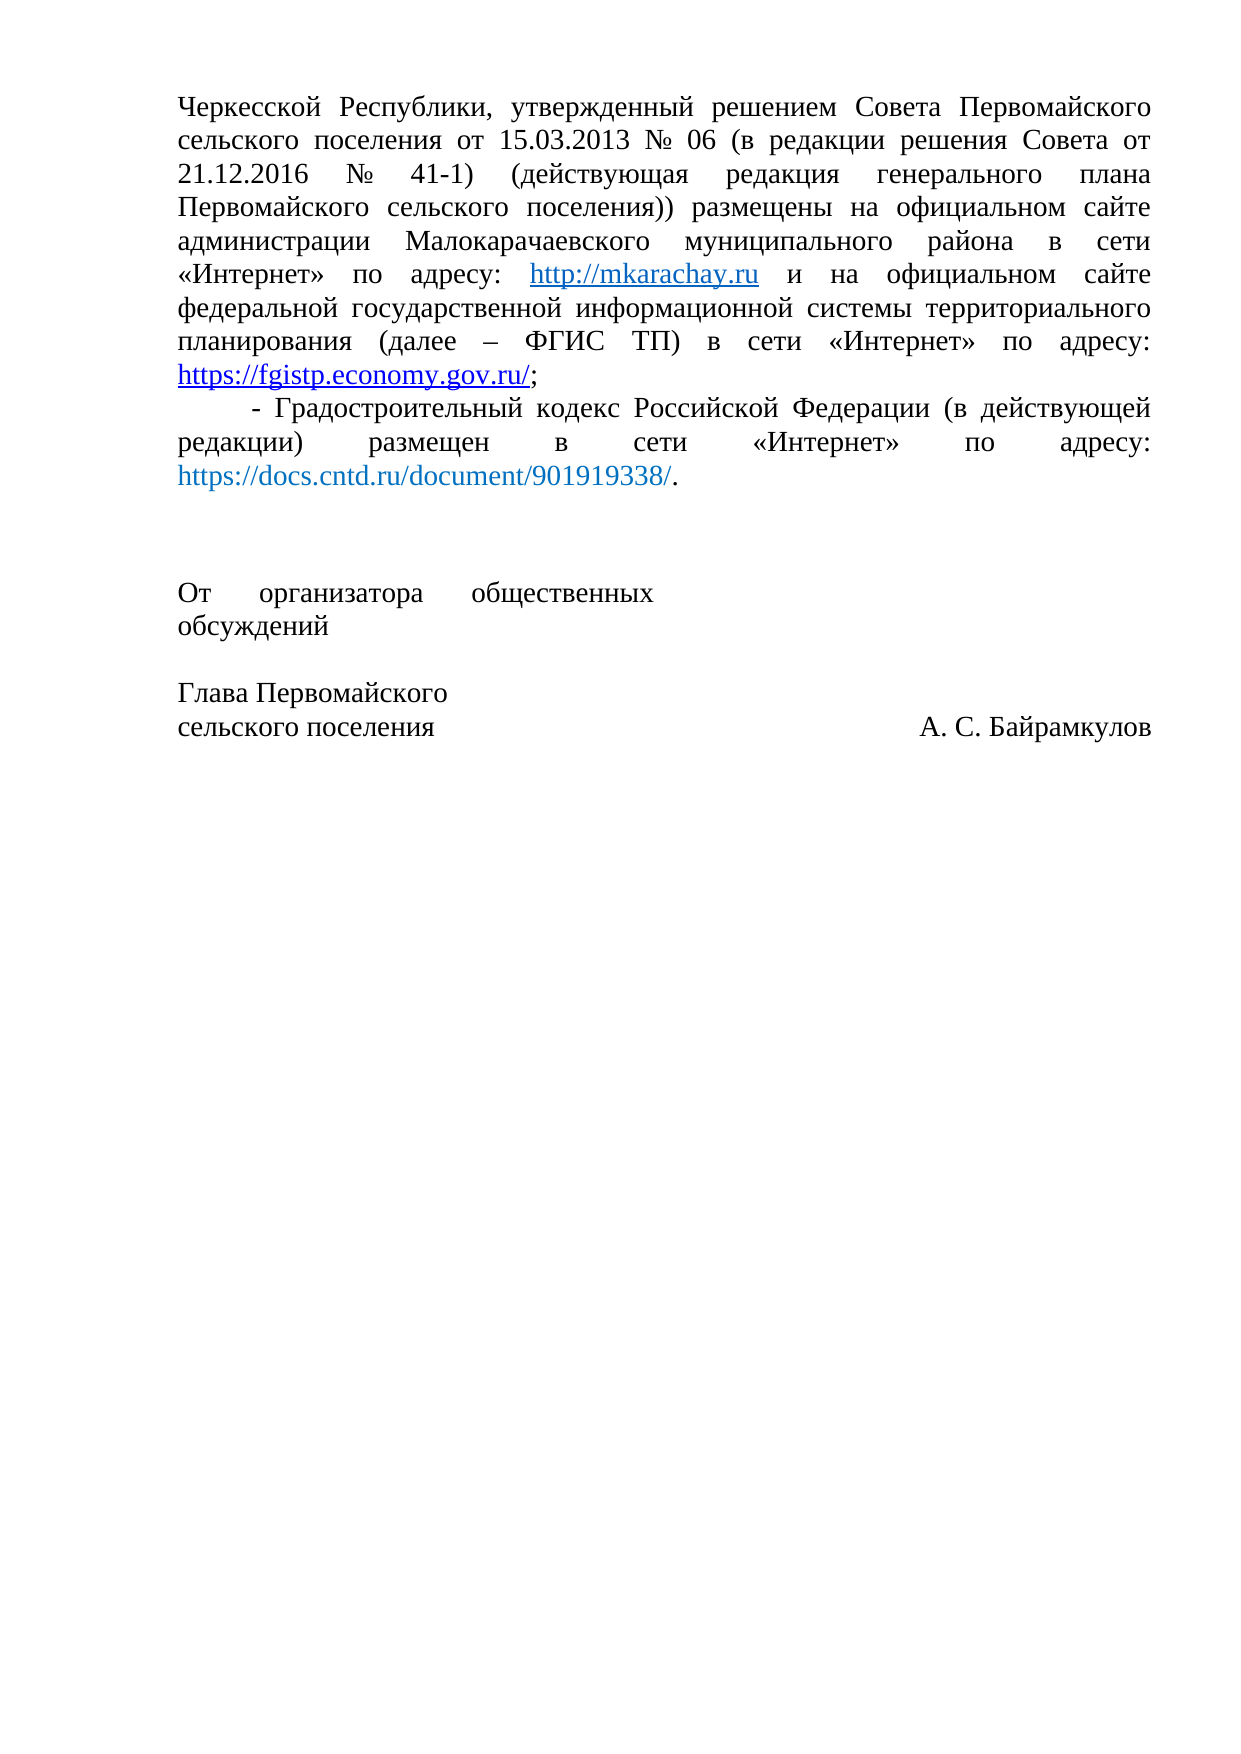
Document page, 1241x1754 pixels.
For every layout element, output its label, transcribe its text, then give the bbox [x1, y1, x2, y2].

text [177, 89, 1152, 391]
table_header А. С. Байрамкулов [665, 575, 1163, 742]
text - Градостроительный кодекс Российской Федерации (в действующей редакции) размещен в сети «Интернет» по адресу: https://docs.cntd.ru/document/901919338/. [177, 391, 1152, 491]
table_header От организатора общественных обсуждений Глава Первомайского сельского поселения [166, 575, 665, 742]
